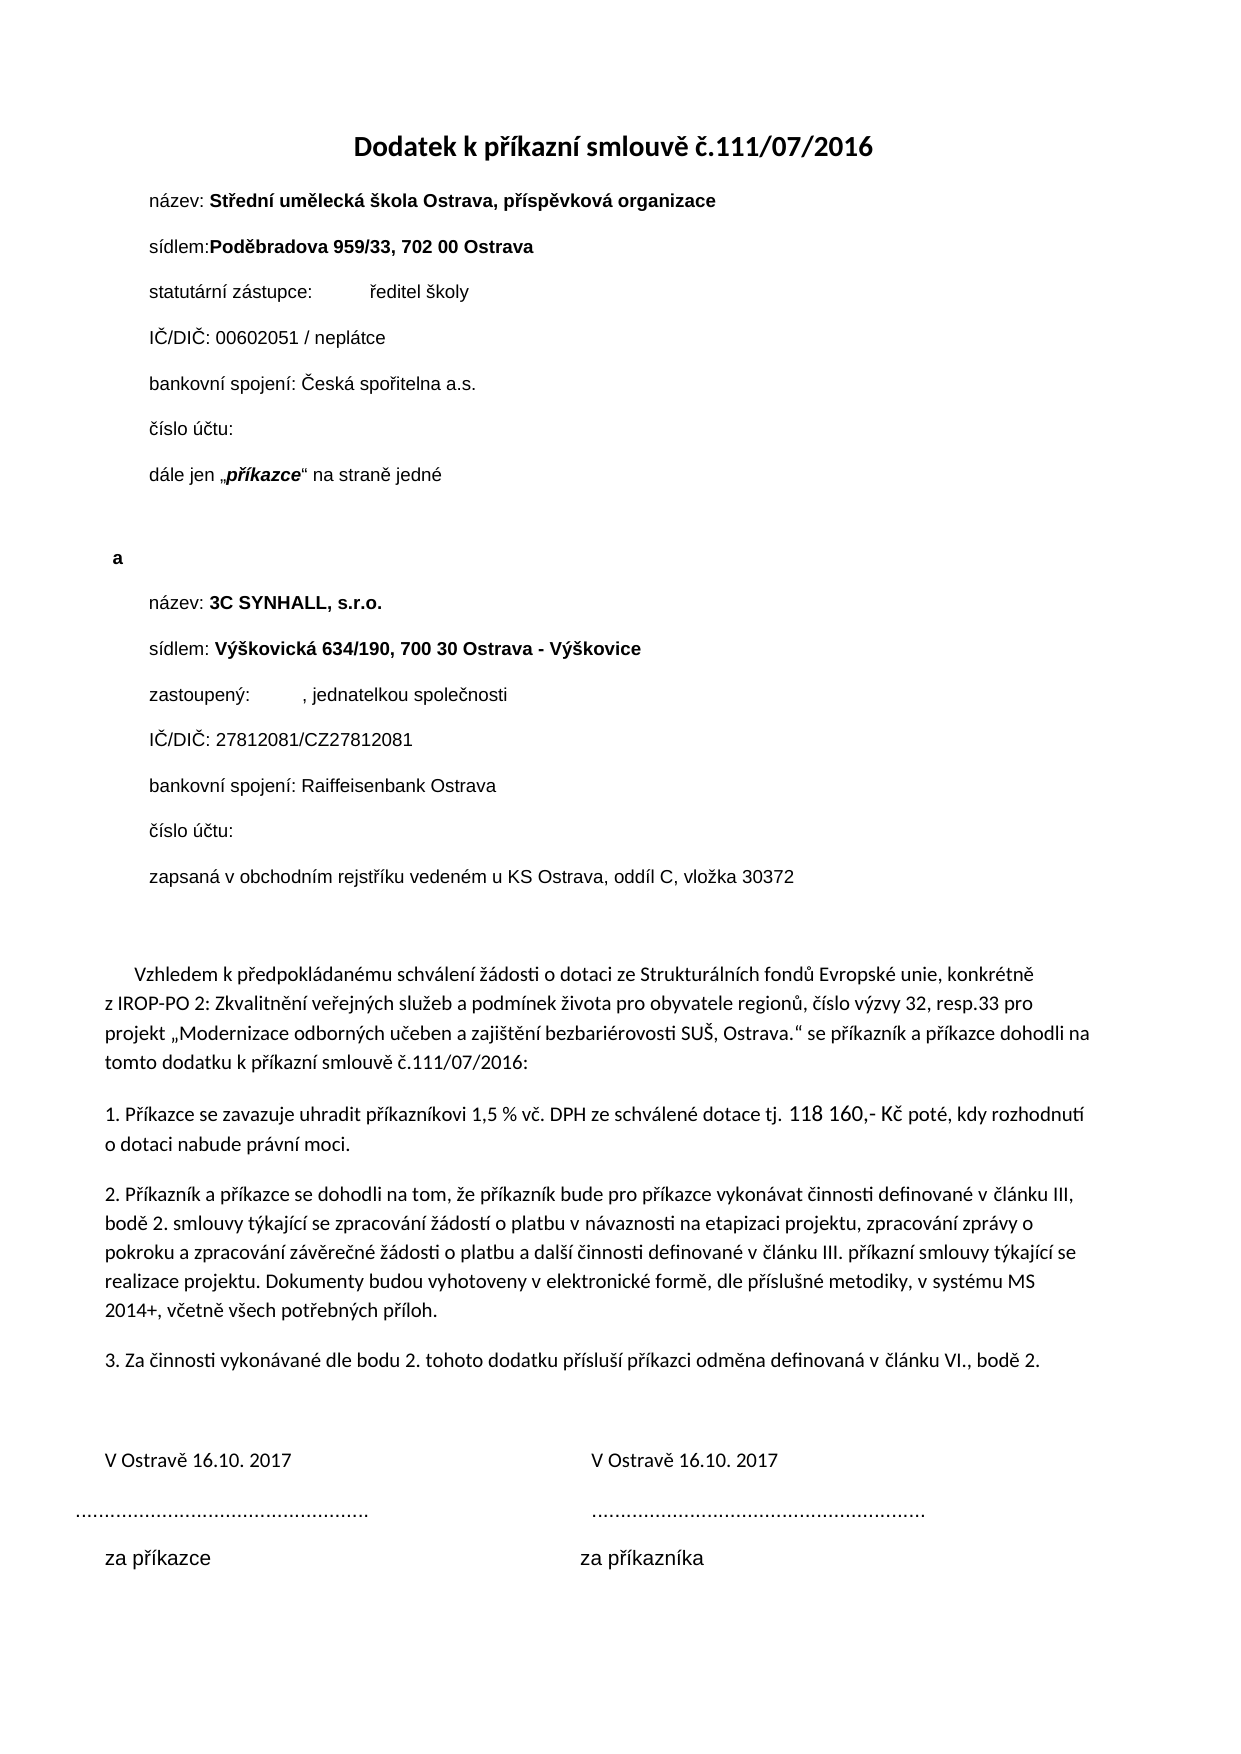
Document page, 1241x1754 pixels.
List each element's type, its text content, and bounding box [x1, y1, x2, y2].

text dále jen „příkazce“ na straně jedné [112, 463, 1093, 485]
text 1. Příkazce se zavazuje uhradit příkazníkovi 1,5 % vč. DPH ze schválené dotace tj. 118 160,- Kč poté, kdy rozhodnutí o dotaci nabude právní moci. [104, 1099, 1093, 1156]
text V Ostravě 16.10. 2017 V Ostravě 16.10. 2017 [104, 1447, 1093, 1473]
text sídlem:Poděbradova 959/33, 702 00 Ostrava [112, 235, 1093, 257]
text Dodatek k příkazní smlouvě č.111/07/2016 [104, 128, 1093, 164]
text IČ/DIČ: 27812081/CZ27812081 [112, 729, 1093, 751]
text IČ/DIČ: 00602051 / neplátce [112, 327, 1093, 348]
text 3. Za činnosti vykonávané dle bodu 2. tohoto dodatku přísluší příkazci odměna definovaná v článku VI., bodě 2. [104, 1347, 1093, 1373]
text číslo účtu: [112, 820, 1093, 842]
text zapsaná v obchodním rejstříku vedeném u KS Ostrava, oddíl C, vložka 30372 [149, 866, 1093, 887]
text a [75, 546, 1093, 568]
text číslo účtu: [112, 418, 1093, 439]
text název: 3C SYNHALL, s.r.o. [75, 592, 1093, 614]
text ................................................... .......................................................... [75, 1497, 1093, 1521]
text Vzhledem k předpokládanému schválení žádosti o dotaci ze Strukturálních fondů Evropské unie, konkrétně z IROP-PO 2: Zkvalitnění veřejných služeb a podmínek života pro obyvatele regionů, číslo výzvy 32, resp.33 pro projekt „Modernizace odborných učeben a zajištění bezbariérovosti SUŠ, Ostrava.“ se příkazník a příkazce dohodli na tomto dodatku k příkazní smlouvě č.111/07/2016: [104, 961, 1093, 1074]
text bankovní spojení: Česká spořitelna a.s. [112, 372, 1093, 394]
text statutární zástupce: ředitel školy [112, 281, 1093, 303]
text za příkazce za příkazníka [104, 1546, 1093, 1570]
text bankovní spojení: Raiffeisenbank Ostrava [112, 774, 1093, 796]
text sídlem: Výškovická 634/190, 700 30 Ostrava - Výškovice [112, 638, 1093, 659]
text název: Střední umělecká škola Ostrava, příspěvková organizace [149, 190, 1093, 211]
text zastoupený: , jednatelkou společnosti [149, 683, 1093, 705]
text 2. Příkazník a příkazce se dohodli na tom, že příkazník bude pro příkazce vykonávat činnosti definované v článku III, bodě 2. smlouvy týkající se zpracování žádostí o platbu v návaznosti na etapizaci projektu, zpracování zprávy o pokroku a zpracování závěrečné žádosti o platbu a další činnosti definované v článku III. příkazní smlouvy týkající se realizace projektu. Dokumenty budou vyhotoveny v elektronické formě, dle příslušné metodiky, v systému MS 2014+, včetně všech potřebných příloh. [104, 1181, 1093, 1323]
